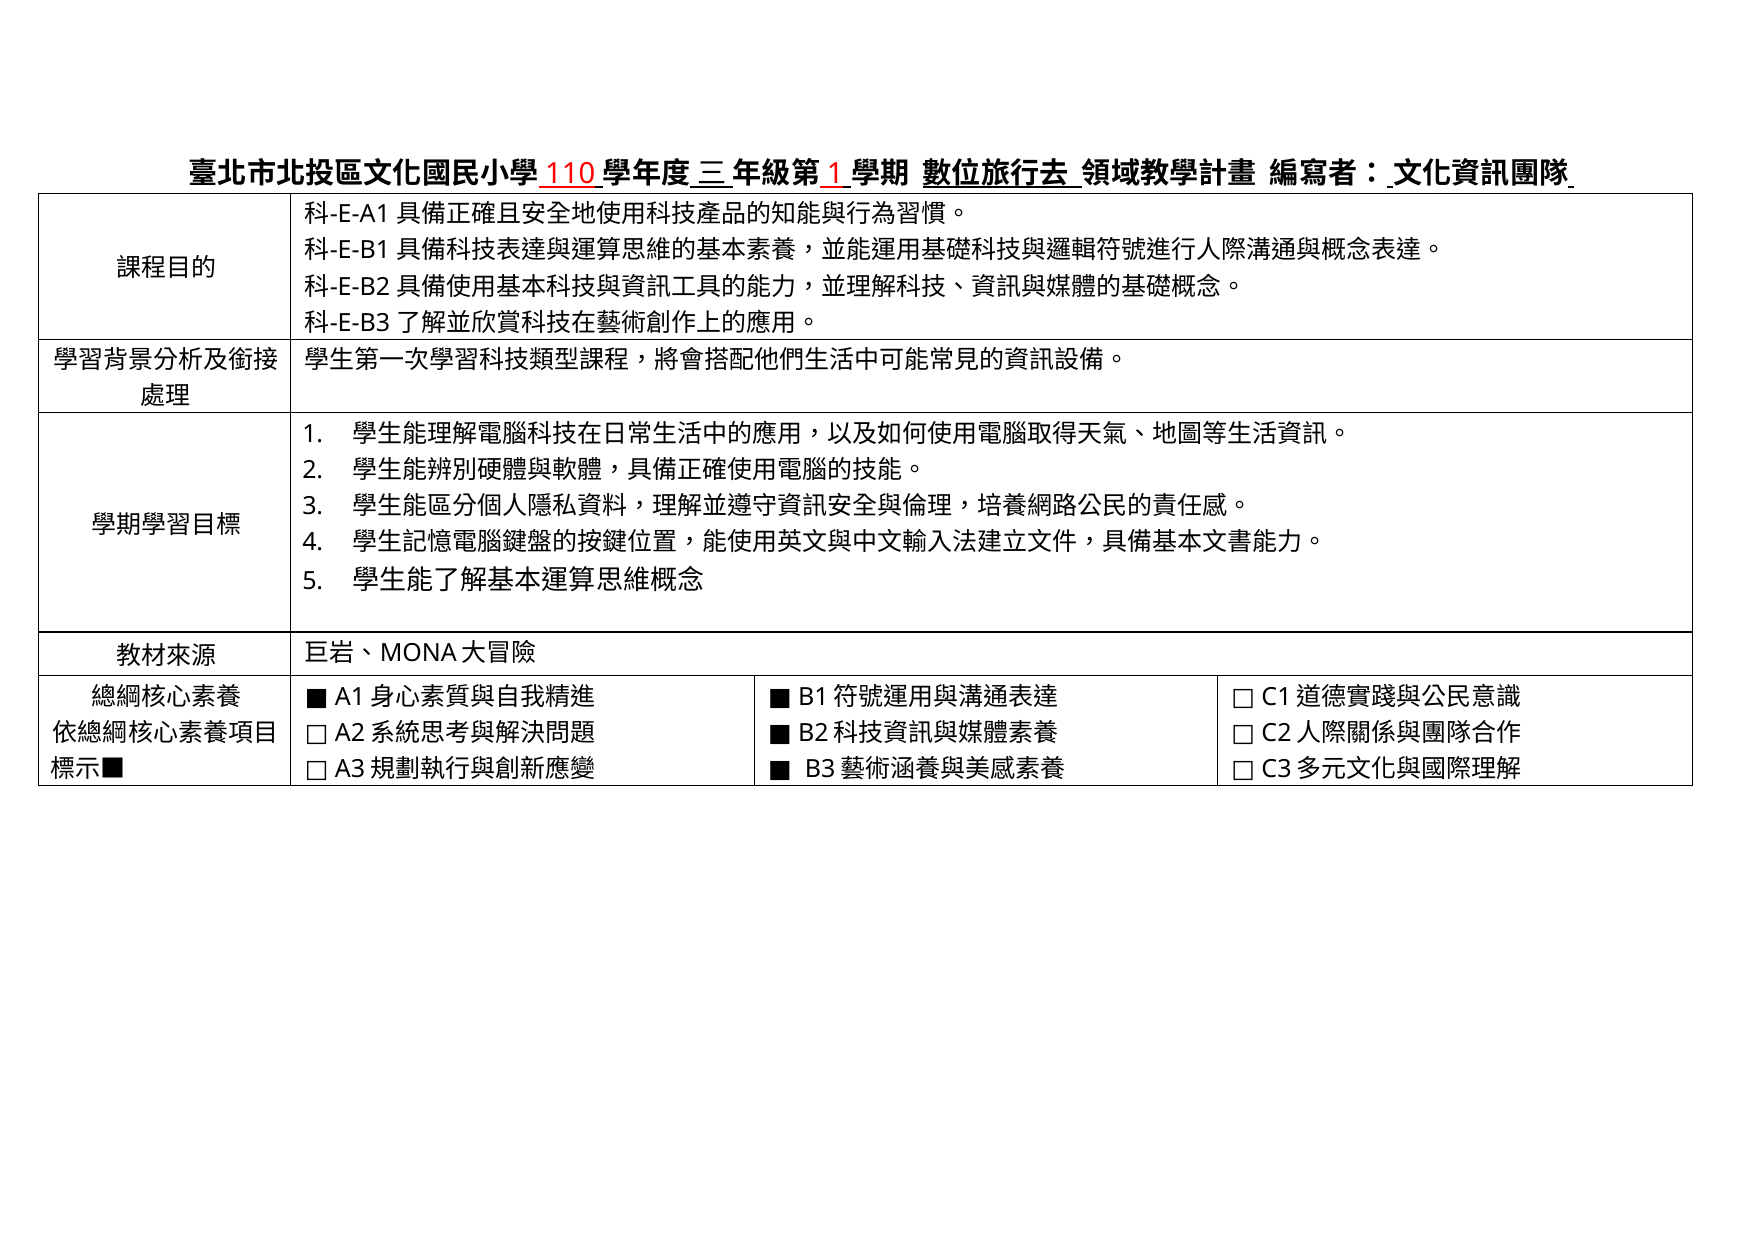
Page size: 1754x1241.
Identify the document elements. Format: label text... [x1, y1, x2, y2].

table_cell ■ A1身心素質與自我精進 □ A2系統思考與解決問題 □ A3規劃執行與創新應變 [291, 676, 754, 785]
table_header 科-E-A1 具備正確且安全地使用科技產品的知能與行為習慣。 科-E-B1 具備科技表達與運算思維的基本素養，並能運用基礎科技與邏輯符號進行人際溝通與概念表達。 科-E-B2 具備使用基本科技與資訊工具的能力，並理解科技、資訊與媒體的基礎概念。 科-E-B3 了解並欣賞科技在藝術創作上的應用。 [291, 194, 1692, 338]
table_cell ■ B1符號運用與溝通表達 ■ B2科技資訊與媒體素養 ■ B3藝術涵養與美感素養 [755, 676, 1217, 785]
table_cell 學期學習目標 [39, 413, 290, 631]
table_cell □ C1道德實踐與公民意識 □ C2人際關係與團隊合作 □ C3多元文化與國際理解 [1218, 676, 1692, 785]
text 臺北市北投區文化國民小學 110 學年度 年級第 1 學期 數位旅行去 領域教學計畫 編寫者： 文化資訊團隊 [112, 150, 1641, 192]
table_cell 學生能理解電腦科技在日常生活中的應用，以及如何使用電腦取得天氣、地圖等生活資訊。 學生能辨別硬體與軟體，具備正確使用電腦的技能。 學生能區分個人隱私資料，理解並遵守資訊安全與倫理，培養網路公民的責任感。 學生記憶電腦鍵盤的按鍵位置，能使用英文與中文輸入法建立文件，具備基本文書能力。 學生能了解基本運算思維概念 [291, 413, 1692, 631]
table_cell 總綱核心素養 依總綱核心素養項目標示■ [39, 676, 290, 785]
table_cell 學習背景分析及銜接處理 [39, 340, 290, 412]
table_cell 巨岩、MONA大冒險 [291, 633, 1692, 675]
table_header 課程目的 [39, 194, 290, 338]
table_cell 學生第一次學習科技類型課程，將會搭配他們生活中可能常見的資訊設備。 [291, 340, 1692, 412]
table_cell 教材來源 [39, 633, 290, 675]
